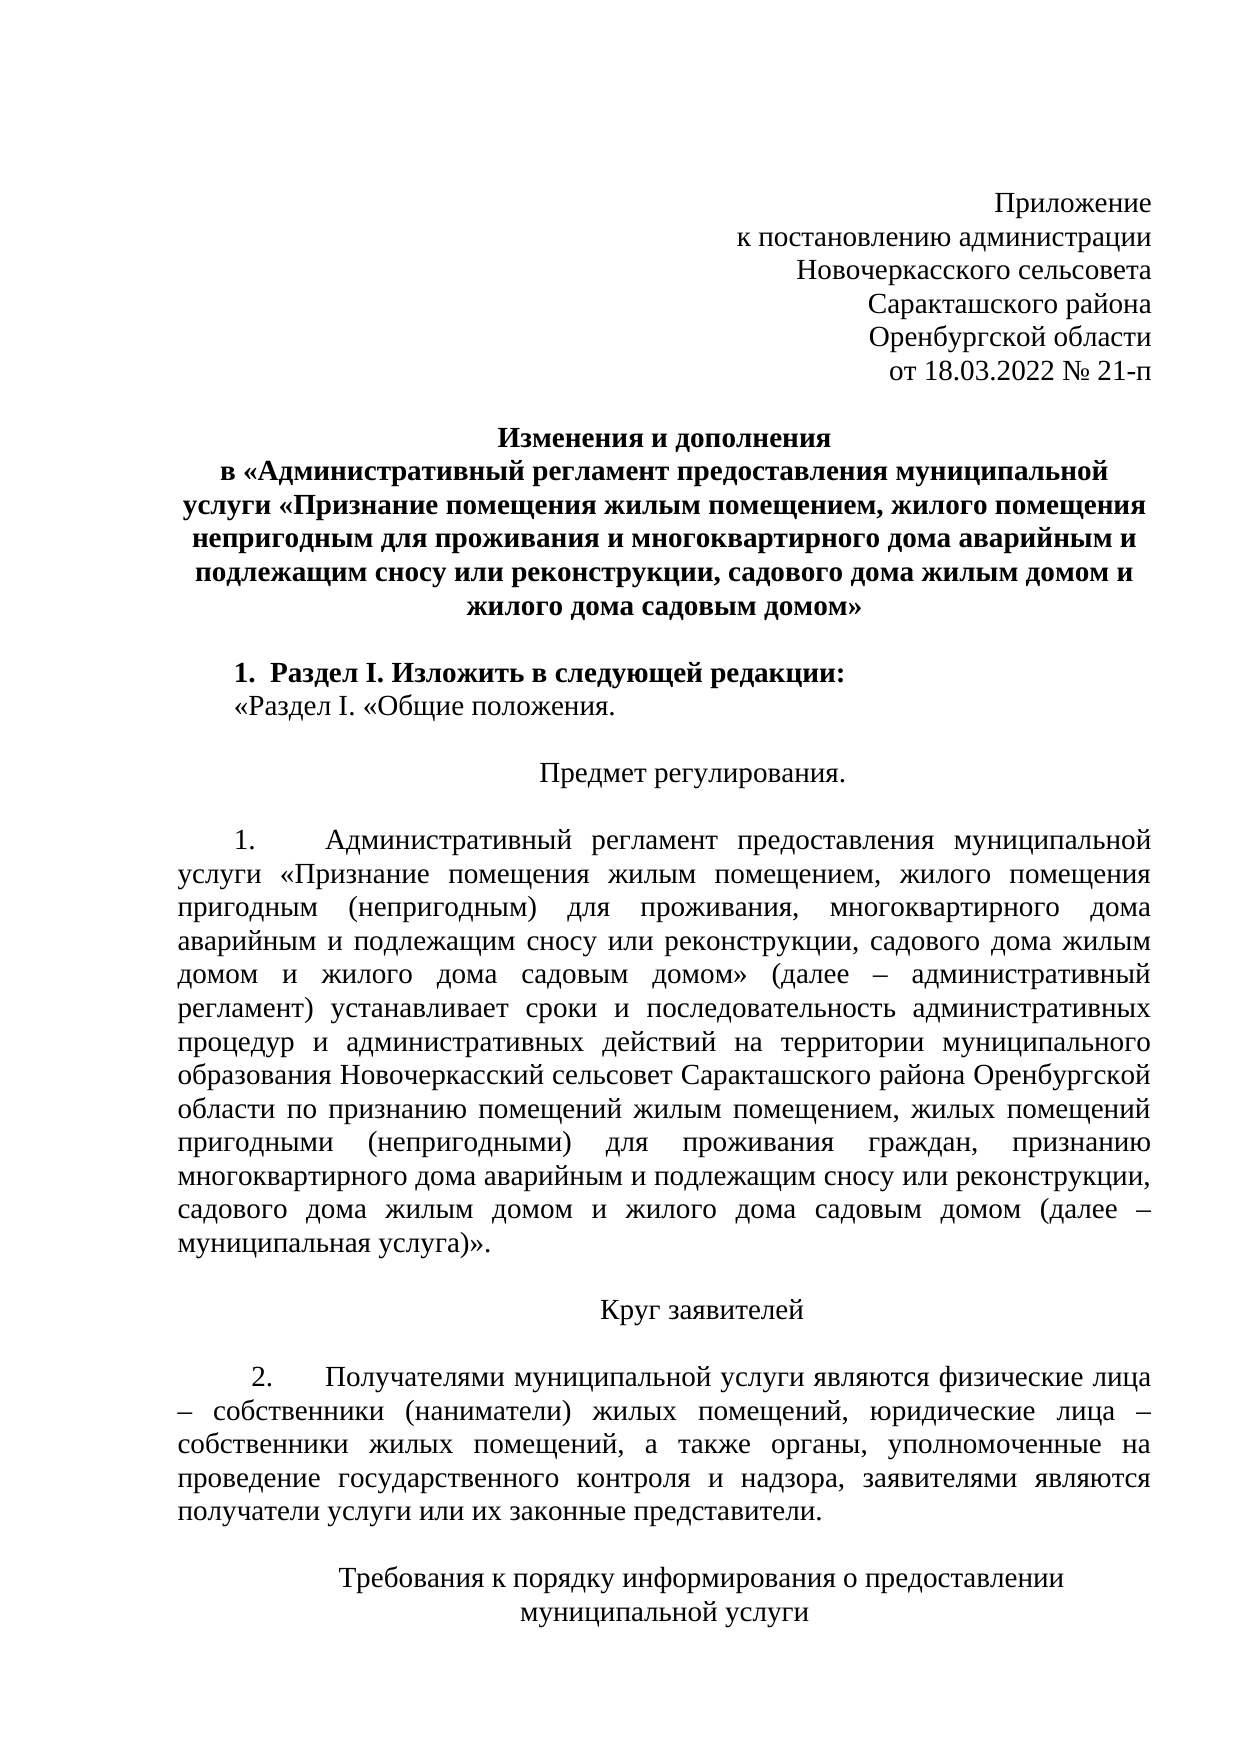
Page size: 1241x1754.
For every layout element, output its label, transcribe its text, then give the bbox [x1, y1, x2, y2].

text 1. Административный регламент предоставления муниципальной услуги «Признание помещения жилым помещением, жилого помещения пригодным (непригодным) для проживания, многоквартирного дома аварийным и подлежащим сносу или реконструкции, садового дома жилым домом и жилого дома садовым домом» (далее – административный регламент) устанавливает сроки и последовательность административных процедур и административных действий на территории муниципального образования Новочеркасский сельсовет Саракташского района Оренбургской области по признанию помещений жилым помещением, жилых помещений пригодными (непригодными) для проживания граждан, признанию многоквартирного дома аварийным и подлежащим сносу или реконструкции, садового дома жилым домом и жилого дома садовым домом (далее – муниципальная услуга)». [177, 822, 1152, 1258]
text в «Административный регламент предоставления муниципальной услуги «Признание помещения жилым помещением, жилого помещения непригодным для проживания и многоквартирного дома аварийным и подлежащим сносу или реконструкции, садового дома жилым домом и жилого дома садовым домом» [177, 453, 1152, 621]
text 2. Получателями муниципальной услуги являются физические лица – собственники (наниматели) жилых помещений, юридические лица – собственники жилых помещений, а также органы, уполномоченные на проведение государственного контроля и надзора, заявителями являются получатели услуги или их законные представители. [177, 1359, 1152, 1527]
text Оренбургской области [177, 319, 1152, 353]
text Приложение [177, 185, 1152, 219]
text 1. Раздел I. Изложить в следующей редакции: [177, 655, 1152, 688]
list Требования к порядку информирования о предоставлении муниципальной услуги [177, 1560, 1152, 1627]
text Новочеркасского сельсовета [177, 252, 1152, 286]
text Саракташского района [177, 286, 1152, 319]
list Круг заявителей [177, 1292, 1152, 1326]
text Предмет регулирования. [177, 755, 1152, 789]
text Изменения и дополнения [177, 420, 1152, 453]
text от 18.03.2022 № 21-п [177, 353, 1152, 386]
text к постановлению администрации [177, 219, 1152, 252]
text «Раздел I. «Общие положения. [177, 688, 1152, 722]
